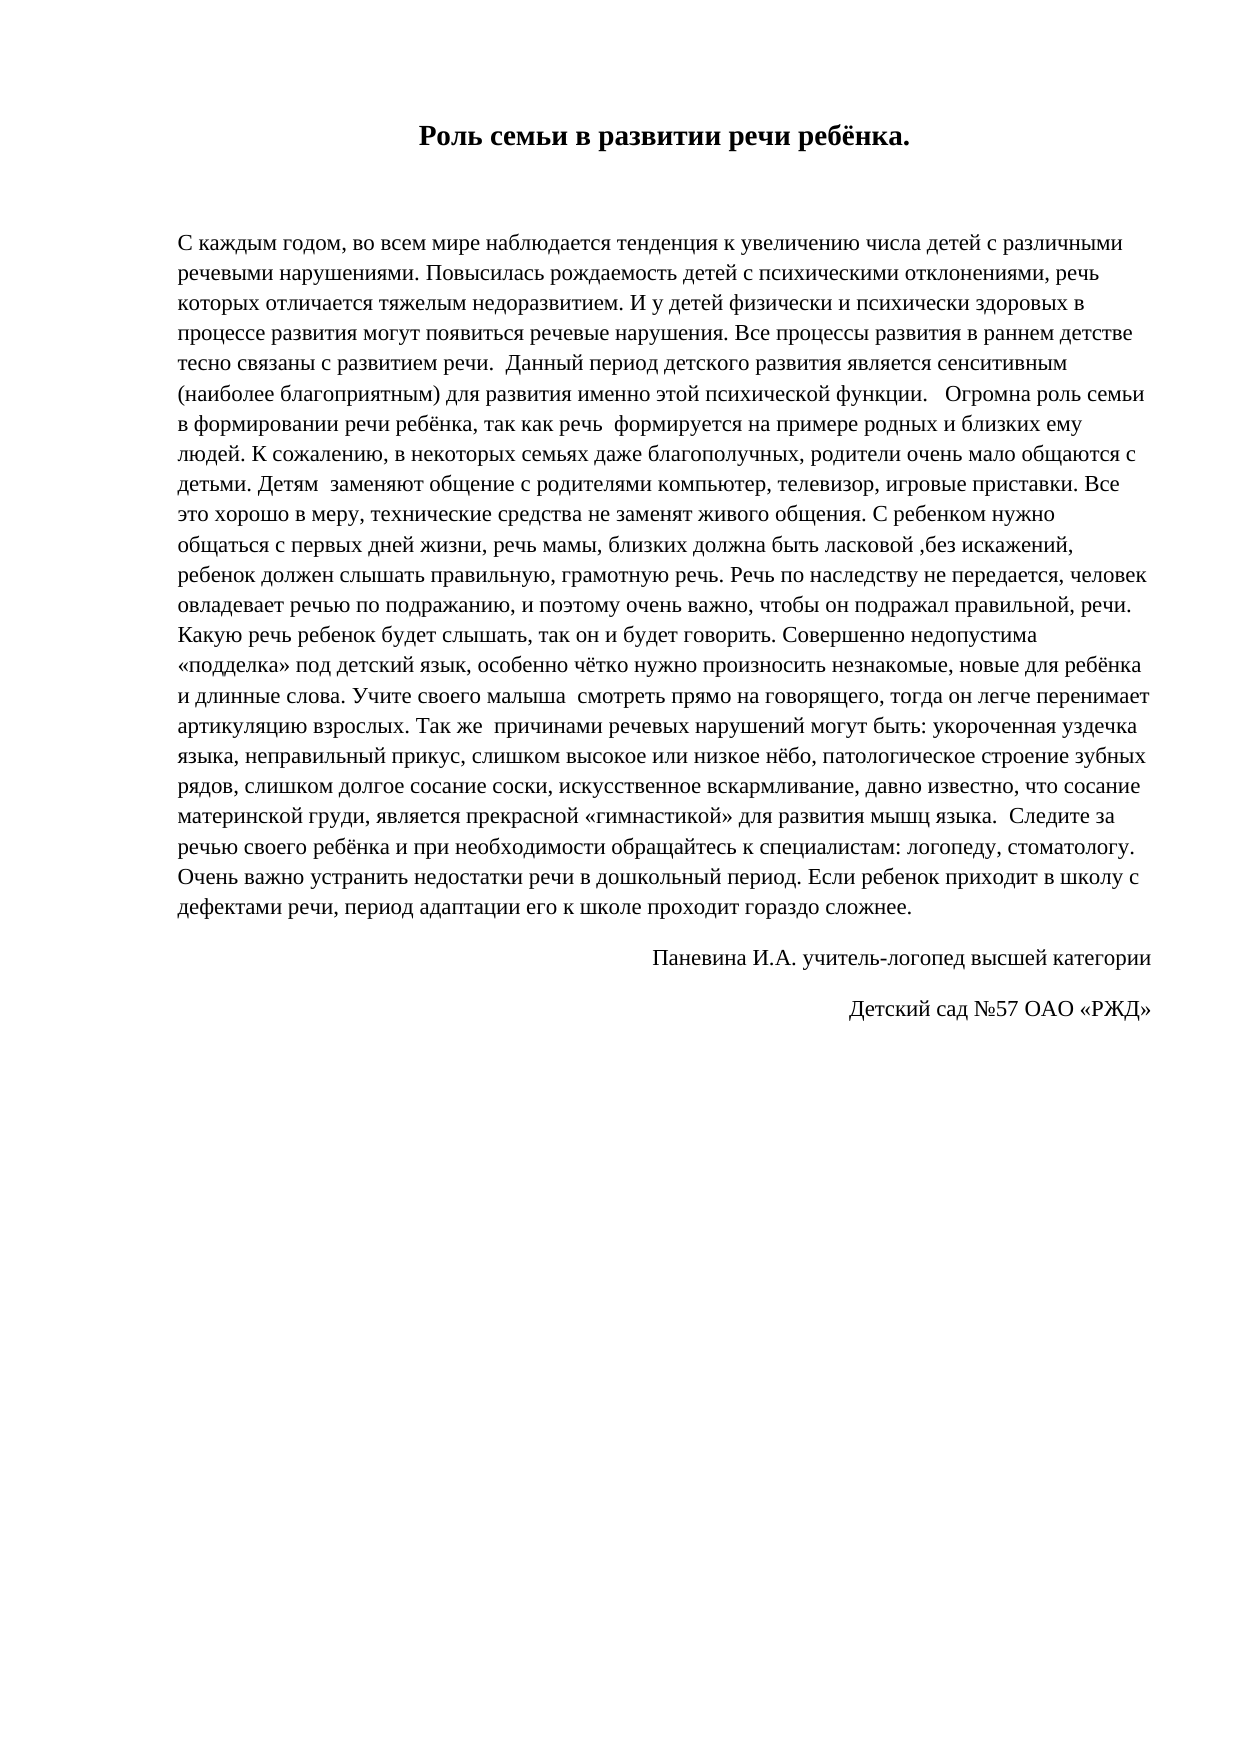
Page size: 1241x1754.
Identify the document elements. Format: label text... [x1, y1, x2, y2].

text Паневина И.А. учитель-логопед высшей категории [177, 944, 1152, 971]
text Детский сад №57 ОАО «РЖД» [177, 995, 1152, 1022]
text С каждым годом, во всем мире наблюдается тенденция к увеличению числа детей с различными речевыми нарушениями. Повысилась рождаемость детей с психическими отклонениями, речь которых отличается тяжелым недоразвитием. И у детей физически и психически здоровых в процессе развития могут появиться речевые нарушения. Все процессы развития в раннем детстве тесно связаны с развитием речи. Данный период детского развития является сенситивным (наиболее благоприятным) для развития именно этой психической функции. Огромна роль семьи в формировании речи ребёнка, так как речь формируется на примере родных и близких ему людей. К сожалению, в некоторых семьях даже благополучных, родители очень мало общаются с детьми. Детям заменяют общение с родителями компьютер, телевизор, игровые приставки. Все это хорошо в меру, технические средства не заменят живого общения. С ребенком нужно общаться с первых дней жизни, речь мамы, близких должна быть ласковой ,без искажений, ребенок должен слышать правильную, грамотную речь. Речь по наследству не передается, человек овладевает речью по подражанию, и поэтому очень важно, чтобы он подражал правильной, речи. Какую речь ребенок будет слышать, так он и будет говорить. Совершенно недопустима «подделка» под детский язык, особенно чётко нужно произносить незнакомые, новые для ребёнка и длинные слова. Учите своего малыша смотреть прямо на говорящего, тогда он легче перенимает артикуляцию взрослых. Так же причинами речевых нарушений могут быть: укороченная уздечка языка, неправильный прикус, слишком высокое или низкое нёбо, патологическое строение зубных рядов, слишком долгое сосание соски, искусственное вскармливание, давно известно, что сосание материнской груди, является прекрасной «гимнастикой» для развития мышц языка. Следите за речью своего ребёнка и при необходимости обращайтесь к специалистам: логопеду, стоматологу. Очень важно устранить недостатки речи в дошкольный период. Если ребенок приходит в школу с дефектами речи, период адаптации его к школе проходит гораздо сложнее. [177, 228, 1152, 919]
text Роль семьи в развитии речи ребёнка. [177, 118, 1152, 152]
